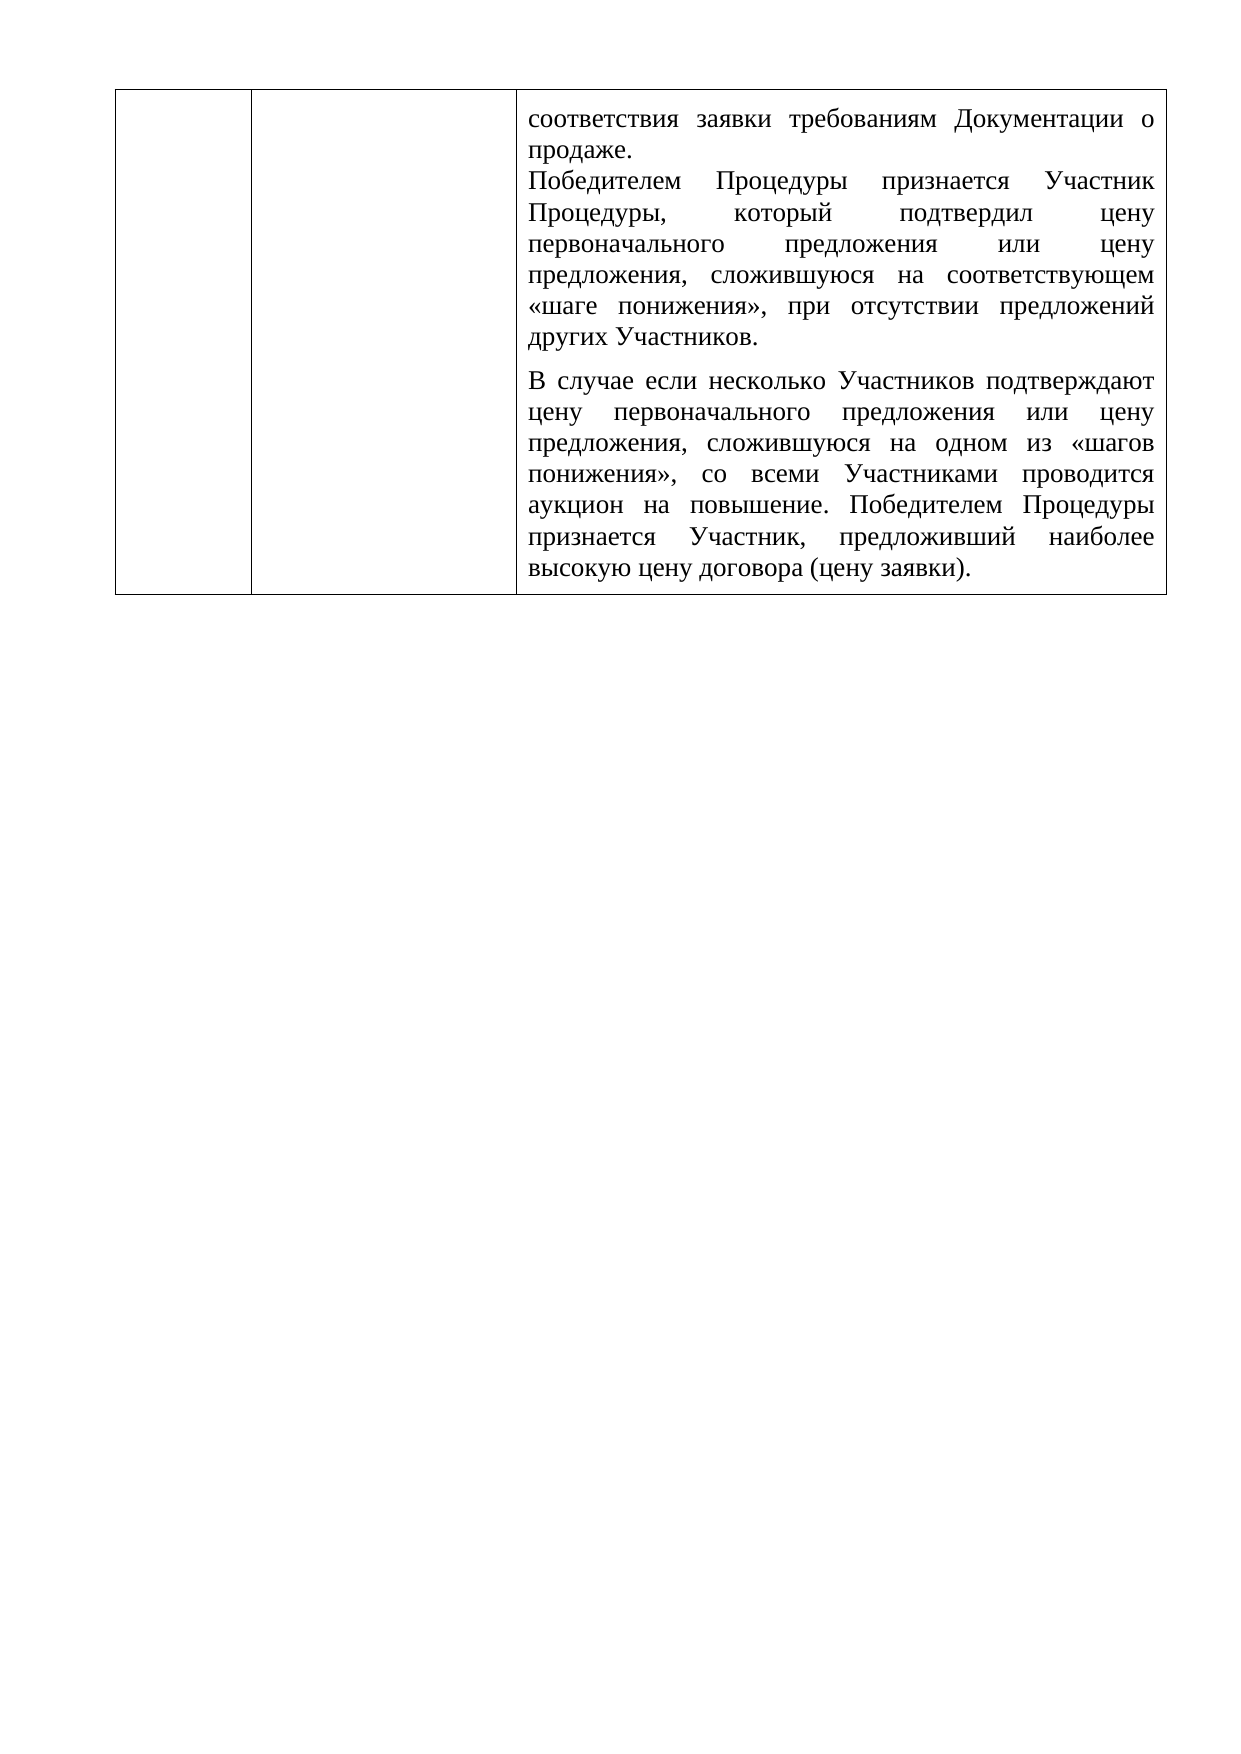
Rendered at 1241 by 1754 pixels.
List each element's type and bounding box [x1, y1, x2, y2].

table_cell [252, 90, 516, 594]
table_cell [517, 90, 1166, 594]
table_cell [116, 90, 251, 594]
